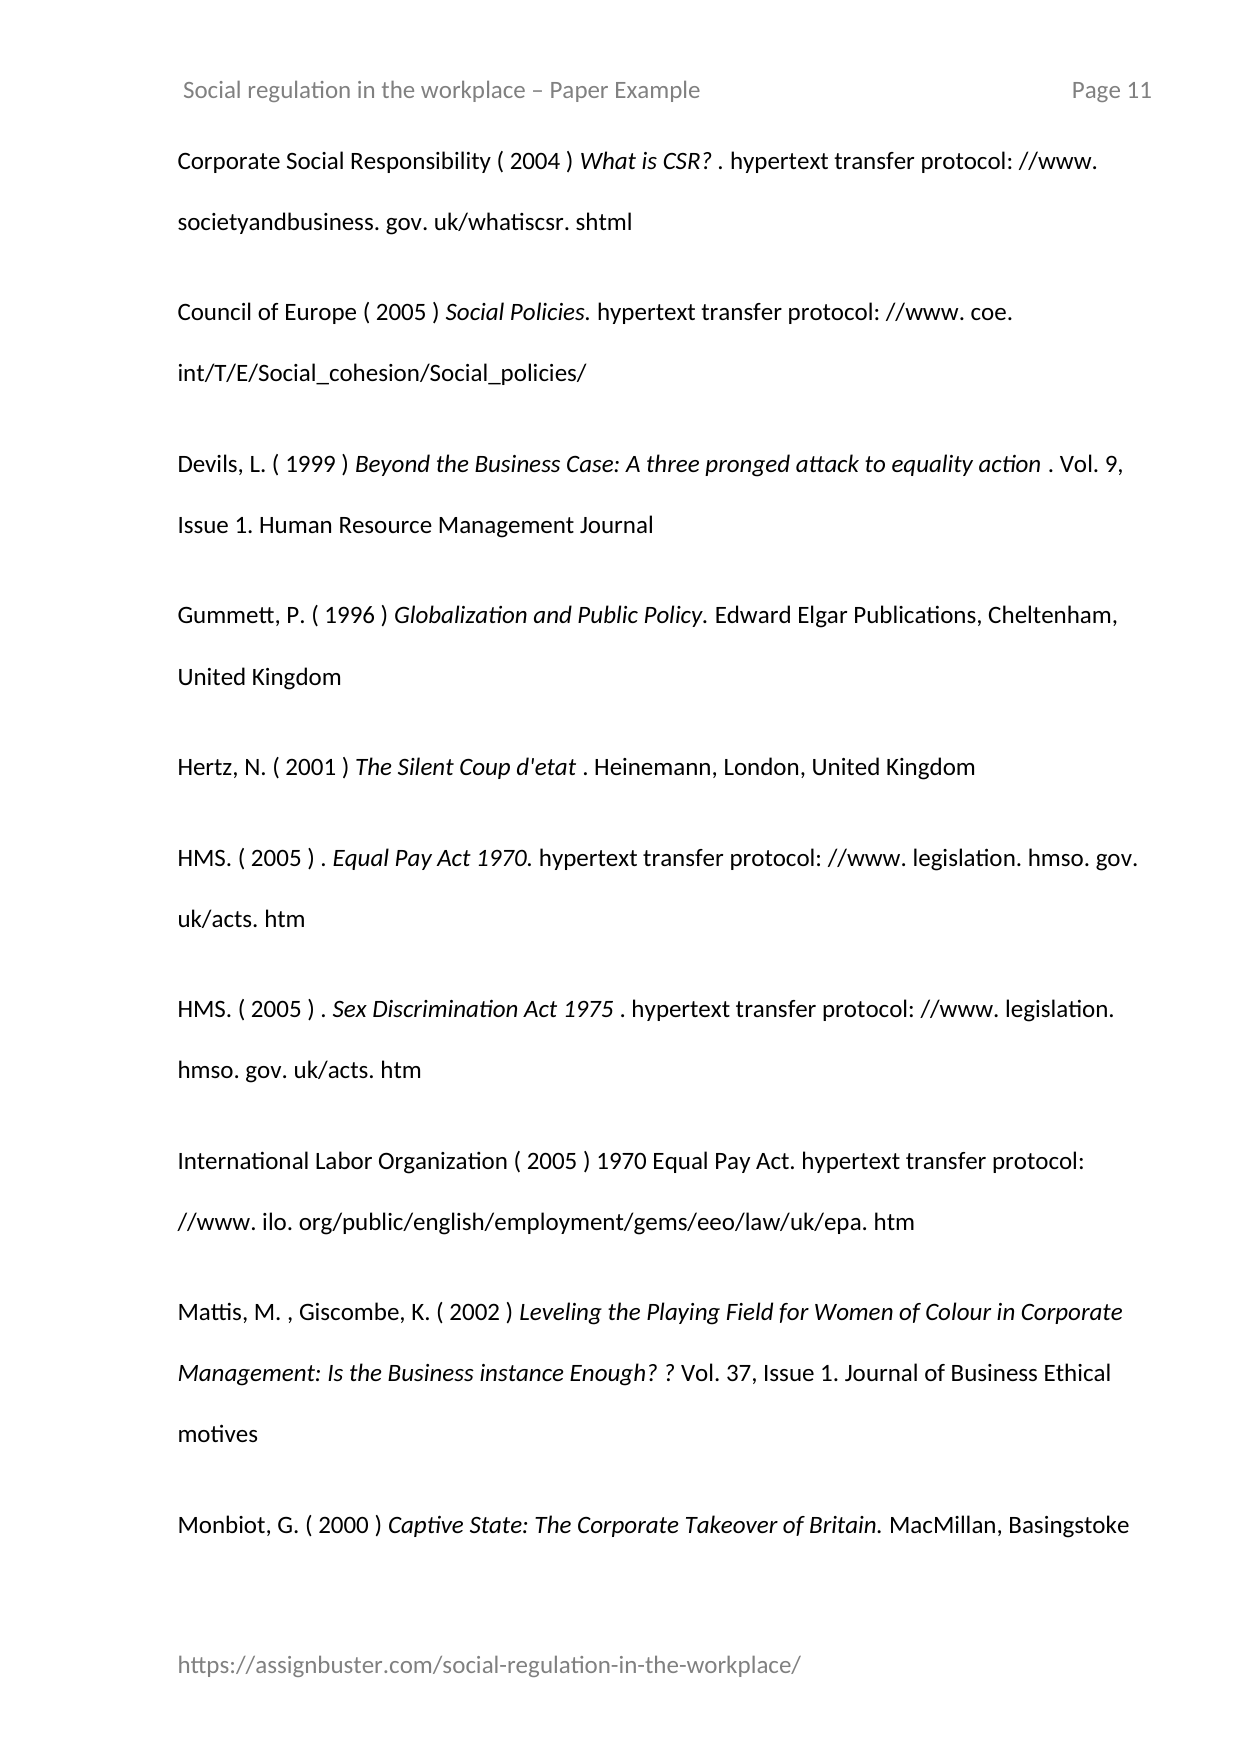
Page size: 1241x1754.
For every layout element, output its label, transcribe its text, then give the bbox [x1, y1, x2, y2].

text Mattis, M. , Giscombe, K. ( 2002 ) Leveling the Playing Field for Women of Colour in Corporate Management: Is the Business instance Enough? ? Vol. 37, Issue 1. Journal of Business Ethical motives [177, 1296, 1152, 1449]
text Monbiot, G. ( 2000 ) Captive State: The Corporate Takeover of Britain. MacMillan, Basingstoke [177, 1509, 1152, 1539]
text Devils, L. ( 1999 ) Beyond the Business Case: A three pronged attack to equality action . Vol. 9, Issue 1. Human Resource Management Journal [177, 448, 1152, 540]
text HMS. ( 2005 ) . Sex Discrimination Act 1975 . hypertext transfer protocol: //www. legislation. hmso. gov. uk/acts. htm [177, 993, 1152, 1085]
text Gummett, P. ( 1996 ) Globalization and Public Policy. Edward Elgar Publications, Cheltenham, United Kingdom [177, 600, 1152, 691]
text Hertz, N. ( 2001 ) The Silent Coup d'etat . Heinemann, London, United Kingdom [177, 751, 1152, 782]
text HMS. ( 2005 ) . Equal Pay Act 1970. hypertext transfer protocol: //www. legislation. hmso. gov. uk/acts. htm [177, 842, 1152, 933]
text Corporate Social Responsibility ( 2004 ) What is CSR? . hypertext transfer protocol: //www. societyandbusiness. gov. uk/whatiscsr. shtml [177, 145, 1152, 237]
text Council of Europe ( 2005 ) Social Policies. hypertext transfer protocol: //www. coe. int/T/E/Social_cohesion/Social_policies/ [177, 297, 1152, 388]
text International Labor Organization ( 2005 ) 1970 Equal Pay Act. hypertext transfer protocol: //www. ilo. org/public/english/employment/gems/eeo/law/uk/epa. htm [177, 1145, 1152, 1236]
